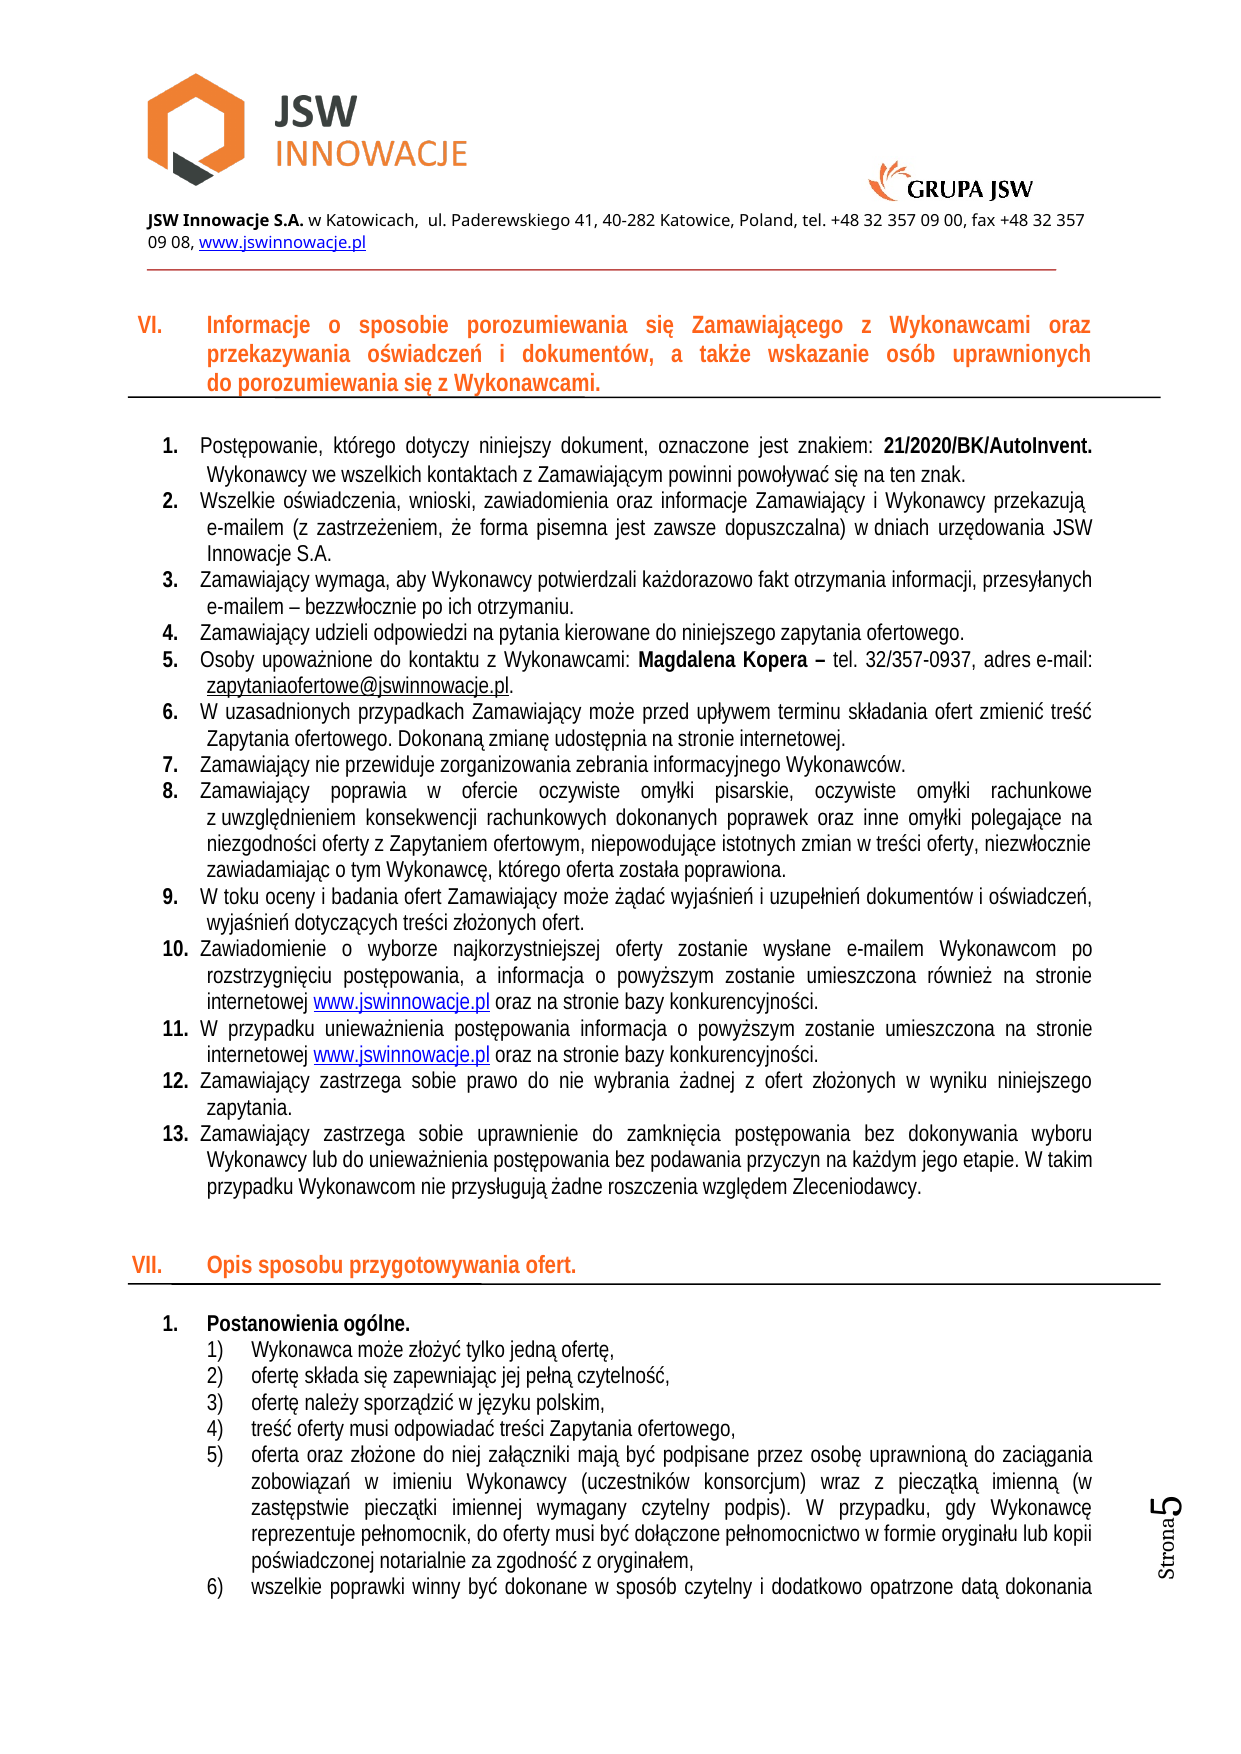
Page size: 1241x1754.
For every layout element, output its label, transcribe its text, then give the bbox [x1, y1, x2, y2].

list Wszelkie oświadczenia, wnioski, zawiadomienia oraz informacje Zamawiający i Wykonawcy przekazują e-mailem (z zastrzeżeniem, że forma pisemna jest zawsze dopuszczalna) w dniach urzędowania JSW Innowacje S.A. [162, 487, 1093, 566]
list Zamawiający nie przewiduje zorganizowania zebrania informacyjnego Wykonawców. [162, 751, 1093, 777]
list Postanowienia ogólne. [162, 1309, 1093, 1336]
list Zawiadomienie o wyborze najkorzystniejszej oferty zostanie wysłane e-mailem Wykonawcom po rozstrzygnięciu postępowania, a informacja o powyższym zostanie umieszczona również na stronie internetowej www.jswinnowacje.pl oraz na stronie bazy konkurencyjności. [162, 935, 1093, 1014]
list Zamawiający zastrzega sobie prawo do nie wybrania żadnej z ofert złożonych w wyniku niniejszego zapytania. [162, 1067, 1093, 1120]
list wszelkie poprawki winny być dokonane w sposób czytelny i dodatkowo opatrzone datą dokonania poprawki oraz parafowane przez osobę podpisującą ofertę, [207, 1573, 1093, 1599]
list Zamawiający poprawia w ofercie oczywiste omyłki pisarskie, oczywiste omyłki rachunkowe z uwzględnieniem konsekwencji rachunkowych dokonanych poprawek oraz inne omyłki polegające na niezgodności oferty z Zapytaniem ofertowym, niepowodujące istotnych zmian w treści oferty, niezwłocznie zawiadamiając o tym Wykonawcę, którego oferta została poprawiona. [162, 777, 1093, 883]
list Postępowanie, którego dotyczy niniejszy dokument, oznaczone jest znakiem: 21/2020/BK/AutoInvent. Wykonawcy we wszelkich kontaktach z Zamawiającym powinni powoływać się na ten znak. [162, 423, 1093, 487]
list W toku oceny i badania ofert Zamawiający może żądać wyjaśnień i uzupełnień dokumentów i oświadczeń, wyjaśnień dotyczących treści złożonych ofert. [162, 883, 1093, 935]
list ofertę składa się zapewniając jej pełną czytelność, [207, 1362, 1093, 1389]
list Osoby upoważnione do kontaktu z Wykonawcami: Magdalena Kopera – tel. 32/357-0937, adres e-mail: zapytaniaofertowe@jswinnowacje.pl. [162, 646, 1093, 698]
list Zamawiający zastrzega sobie uprawnienie do zamknięcia postępowania bez dokonywania wyboru Wykonawcy lub do unieważnienia postępowania bez podawania przyczyn na każdym jego etapie. W takim przypadku Wykonawcom nie przysługują żadne roszczenia względem Zleceniodawcy. [162, 1120, 1093, 1199]
subtitle Informacje o sposobie porozumiewania się Zamawiającego z Wykonawcami oraz przekazywania oświadczeń i dokumentów, a także wskazanie osób uprawnionych do porozumiewania się z Wykonawcami. [162, 311, 1093, 396]
list Zamawiający udzieli odpowiedzi na pytania kierowane do niniejszego zapytania ofertowego. [162, 619, 1093, 646]
list oferta oraz złożone do niej załączniki mają być podpisane przez osobę uprawnioną do zaciągania zobowiązań w imieniu Wykonawcy (uczestników konsorcjum) wraz z pieczątką imienną (w zastępstwie pieczątki imiennej wymagany czytelny podpis). W przypadku, gdy Wykonawcę reprezentuje pełnomocnik, do oferty musi być dołączone pełnomocnictwo w formie oryginału lub kopii poświadczonej notarialnie za zgodność z oryginałem, [207, 1441, 1093, 1573]
list treść oferty musi odpowiadać treści Zapytania ofertowego, [207, 1415, 1093, 1441]
list Zamawiający wymaga, aby Wykonawcy potwierdzali każdorazowo fakt otrzymania informacji, przesyłanych e-mailem – bezzwłocznie po ich otrzymaniu. [162, 566, 1093, 619]
list ofertę należy sporządzić w języku polskim, [207, 1389, 1093, 1415]
subtitle Opis sposobu przygotowywania ofert. [162, 1250, 1093, 1279]
picture [861, 156, 1039, 208]
picture [147, 73, 467, 186]
list W uzasadnionych przypadkach Zamawiający może przed upływem terminu składania ofert zmienić treść Zapytania ofertowego. Dokonaną zmianę udostępnia na stronie internetowej. [162, 698, 1093, 751]
list W przypadku unieważnienia postępowania informacja o powyższym zostanie umieszczona na stronie internetowej www.jswinnowacje.pl oraz na stronie bazy konkurencyjności. [162, 1014, 1093, 1067]
list Wykonawca może złożyć tylko jedną ofertę, [207, 1336, 1093, 1362]
